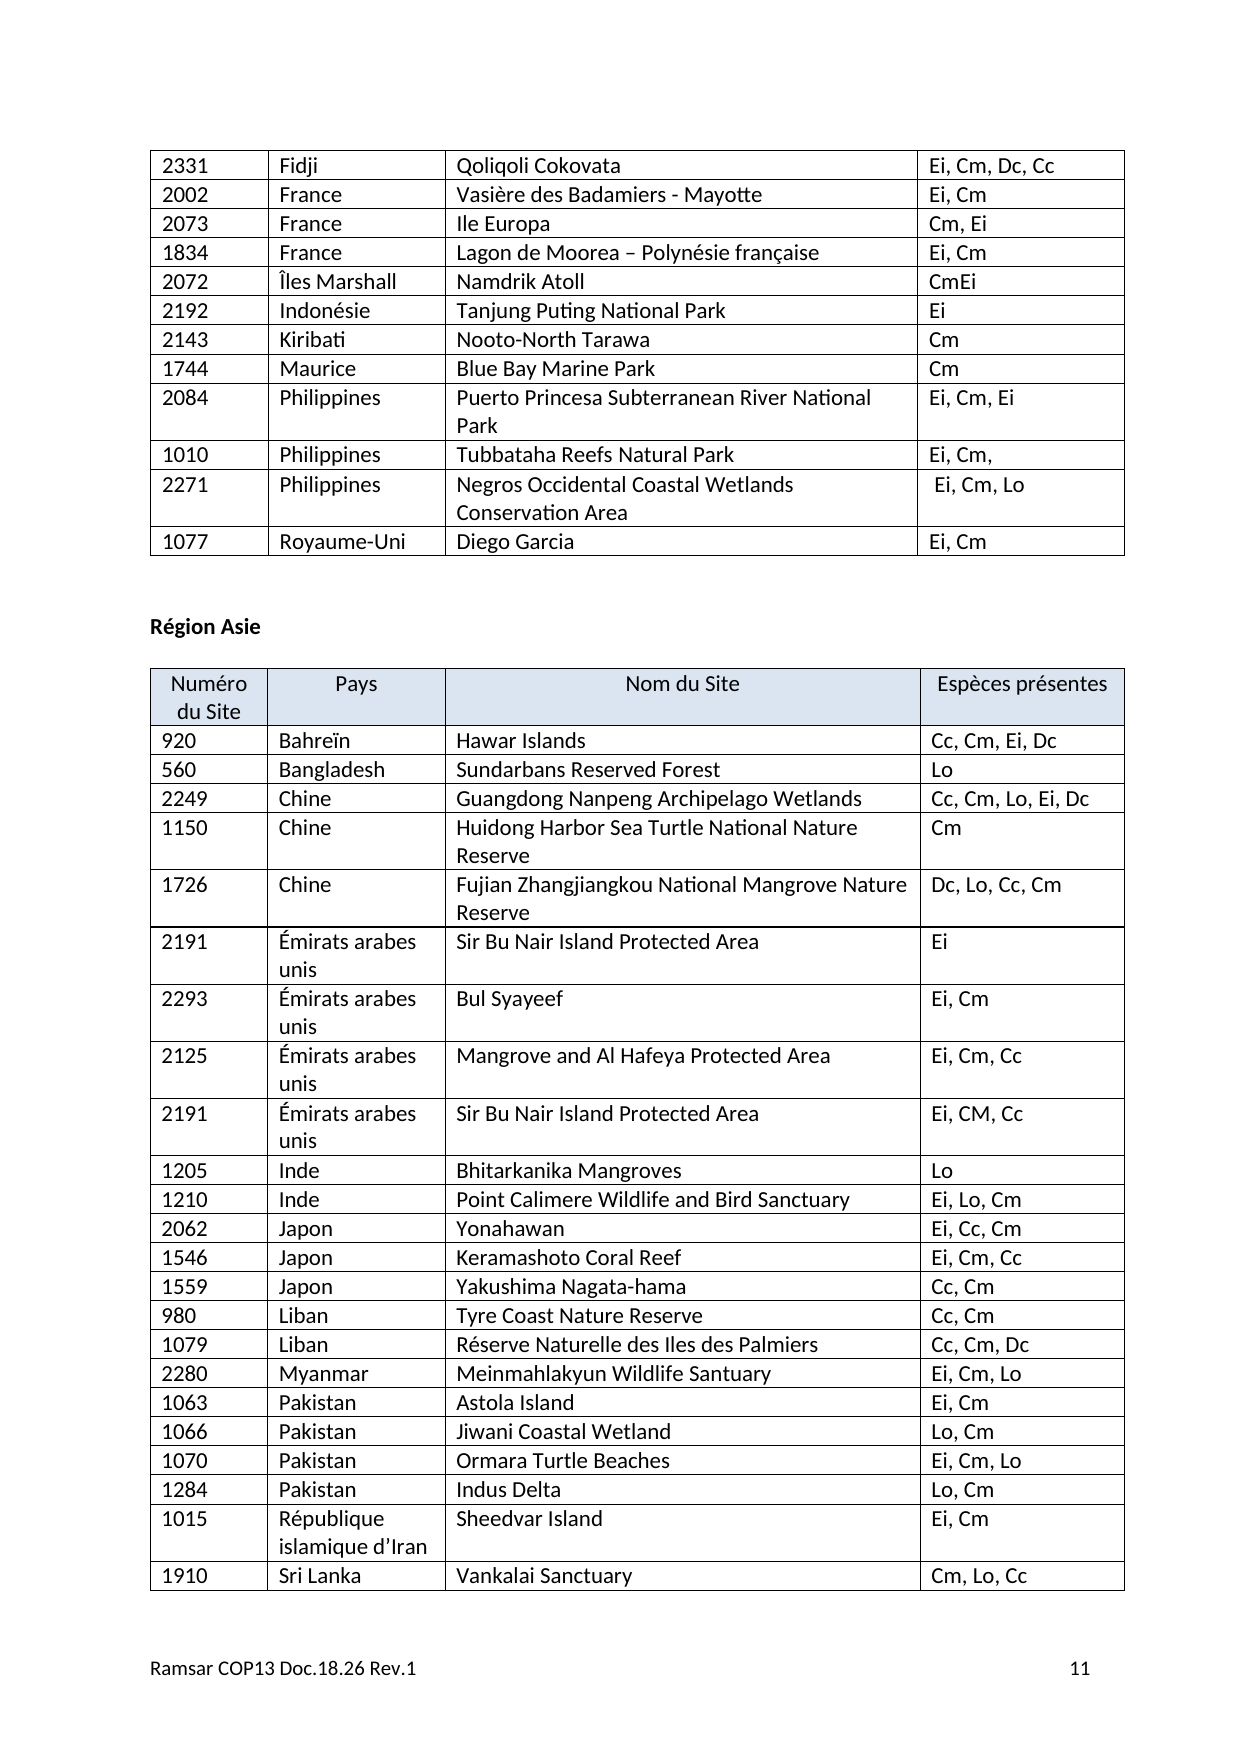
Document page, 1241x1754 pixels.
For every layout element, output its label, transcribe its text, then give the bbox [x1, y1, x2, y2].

table_cell 1150 [151, 813, 267, 869]
table_cell Cc, Cm, Ei, Dc [921, 726, 1124, 754]
table_cell Jiwani Coastal Wetland [446, 1417, 920, 1445]
table_cell Tubbataha Reefs Natural Park [446, 441, 917, 469]
table_cell Sundarbans Reserved Forest [446, 755, 920, 783]
table_cell 1284 [151, 1475, 267, 1503]
table_cell Keramashoto Coral Reef [446, 1243, 920, 1271]
table_cell 560 [151, 755, 267, 783]
table_cell Ei [918, 296, 1124, 324]
table_cell Réserve Naturelle des Iles des Palmiers [446, 1330, 920, 1358]
table_cell Philippines [269, 470, 445, 526]
table_cell Sri Lanka [268, 1562, 445, 1589]
table_cell 2002 [151, 180, 268, 208]
table_cell France [269, 180, 445, 208]
table_cell Huidong Harbor Sea Turtle National Nature Reserve [446, 813, 920, 869]
table_cell Liban [268, 1301, 445, 1329]
table_cell Diego Garcia [446, 527, 917, 555]
table_cell Ei, Cm [918, 180, 1124, 208]
table_cell Puerto Princesa Subterranean River National Park [446, 384, 917, 439]
table_cell 1744 [151, 355, 268, 382]
table_cell Vankalai Sanctuary [446, 1562, 920, 1589]
table_cell 1210 [151, 1185, 267, 1213]
table_cell Ei, Cm, Lo [918, 470, 1124, 526]
table_cell Astola Island [446, 1388, 920, 1416]
table_cell 2125 [151, 1042, 267, 1098]
table_cell 2271 [151, 470, 268, 526]
table_cell Sir Bu Nair Island Protected Area [446, 928, 920, 983]
table_cell 2331 [151, 151, 268, 179]
table_header Numéro du Site [151, 669, 267, 725]
table_cell Chine [268, 813, 445, 869]
table_cell 2293 [151, 985, 267, 1041]
table_cell 1066 [151, 1417, 267, 1445]
table_cell Ei, Cm, Cc [921, 1243, 1124, 1271]
table_cell Sheedvar Island [446, 1505, 920, 1561]
table_cell Fujian Zhangjiangkou National Mangrove Nature Reserve [446, 870, 920, 926]
table_cell 1010 [151, 441, 268, 469]
table_cell Maurice [269, 355, 445, 382]
table_cell 1079 [151, 1330, 267, 1358]
table_cell Fidji [269, 151, 445, 179]
table_cell 1077 [151, 527, 268, 555]
table_cell Ei, Cm, Dc, Cc [918, 151, 1124, 179]
table_cell Indus Delta [446, 1475, 920, 1503]
table_cell Myanmar [268, 1359, 445, 1387]
table_cell Émirats arabes unis [268, 1042, 445, 1098]
table_cell Bahreïn [268, 726, 445, 754]
table_cell 920 [151, 726, 267, 754]
table_cell 1726 [151, 870, 267, 926]
table_cell Vasière des Badamiers - Mayotte [446, 180, 917, 208]
table_cell Namdrik Atoll [446, 267, 917, 295]
table_cell France [269, 209, 445, 237]
table_cell Ei [921, 928, 1124, 983]
table_cell Japon [268, 1243, 445, 1271]
table_cell Indonésie [269, 296, 445, 324]
table_cell Japon [268, 1214, 445, 1242]
table_cell 1559 [151, 1272, 267, 1300]
table_cell Pakistan [268, 1388, 445, 1416]
table_cell CmEi [918, 267, 1124, 295]
table_cell Ei, Cm, Cc [921, 1042, 1124, 1098]
table_cell 1205 [151, 1156, 267, 1184]
table_cell Ei, Cm [921, 985, 1124, 1041]
table_cell Yonahawan [446, 1214, 920, 1242]
table_cell Cm, Lo, Cc [921, 1562, 1124, 1589]
table_cell Philippines [269, 384, 445, 439]
table_cell Cc, Cm [921, 1301, 1124, 1329]
table_cell Hawar Islands [446, 726, 920, 754]
table_cell Point Calimere Wildlife and Bird Sanctuary [446, 1185, 920, 1213]
table_cell 2191 [151, 1099, 267, 1155]
table_cell Ei, Cm, Lo [921, 1446, 1124, 1474]
table_cell Ei, Cm [921, 1505, 1124, 1561]
table_cell Mangrove and Al Hafeya Protected Area [446, 1042, 920, 1098]
table_header Pays [268, 669, 445, 725]
table_cell 1834 [151, 238, 268, 266]
table_cell Cm [921, 813, 1124, 869]
table_cell Ei, Cm, Lo [921, 1359, 1124, 1387]
table_cell Ei, Cm [918, 238, 1124, 266]
table_cell 2084 [151, 384, 268, 439]
table_cell Inde [268, 1185, 445, 1213]
table_cell 2192 [151, 296, 268, 324]
table_cell Ei, Cc, Cm [921, 1214, 1124, 1242]
table_cell Negros Occidental Coastal Wetlands Conservation Area [446, 470, 917, 526]
table_cell Émirats arabes unis [268, 928, 445, 983]
text Région Asie [150, 612, 1090, 640]
table_cell Ormara Turtle Beaches [446, 1446, 920, 1474]
table_cell Émirats arabes unis [268, 985, 445, 1041]
table_cell Ei, Cm, Ei [918, 384, 1124, 439]
table_cell 2062 [151, 1214, 267, 1242]
table_cell Pakistan [268, 1417, 445, 1445]
table_cell Qoliqoli Cokovata [446, 151, 917, 179]
table_cell Lo, Cm [921, 1417, 1124, 1445]
table_cell Cc, Cm, Dc [921, 1330, 1124, 1358]
table_cell Yakushima Nagata-hama [446, 1272, 920, 1300]
table_cell Liban [268, 1330, 445, 1358]
table_cell Pakistan [268, 1446, 445, 1474]
table_cell Îles Marshall [269, 267, 445, 295]
table_cell Pakistan [268, 1475, 445, 1503]
table_cell 2143 [151, 325, 268, 353]
table_cell Tanjung Puting National Park [446, 296, 917, 324]
table_cell Cc, Cm [921, 1272, 1124, 1300]
table_cell 2249 [151, 784, 267, 812]
table_cell 980 [151, 1301, 267, 1329]
table_cell 1910 [151, 1562, 267, 1589]
table_cell Cc, Cm, Lo, Ei, Dc [921, 784, 1124, 812]
table_cell Royaume-Uni [269, 527, 445, 555]
table_header Nom du Site [446, 669, 920, 725]
table_cell Japon [268, 1272, 445, 1300]
table_cell Guangdong Nanpeng Archipelago Wetlands [446, 784, 920, 812]
table_cell 2073 [151, 209, 268, 237]
table_cell 2191 [151, 928, 267, 983]
table_cell Ile Europa [446, 209, 917, 237]
table_cell 1546 [151, 1243, 267, 1271]
table_cell Dc, Lo, Cc, Cm [921, 870, 1124, 926]
table_cell Ei, CM, Cc [921, 1099, 1124, 1155]
table_cell 2280 [151, 1359, 267, 1387]
table_cell Chine [268, 784, 445, 812]
table_cell Cm [918, 325, 1124, 353]
table_cell Bul Syayeef [446, 985, 920, 1041]
table_cell République islamique d’Iran [268, 1505, 445, 1561]
table_cell Cm, Ei [918, 209, 1124, 237]
table_cell Bhitarkanika Mangroves [446, 1156, 920, 1184]
table_cell 1070 [151, 1446, 267, 1474]
table_cell Bangladesh [268, 755, 445, 783]
table_cell Inde [268, 1156, 445, 1184]
table_cell Nooto-North Tarawa [446, 325, 917, 353]
table_cell Ei, Cm [921, 1388, 1124, 1416]
table_cell 1015 [151, 1505, 267, 1561]
table_cell Blue Bay Marine Park [446, 355, 917, 382]
table_cell Ei, Cm [918, 527, 1124, 555]
table_cell Kiribati [269, 325, 445, 353]
table_cell Lo [921, 755, 1124, 783]
table_cell Chine [268, 870, 445, 926]
table_cell Sir Bu Nair Island Protected Area [446, 1099, 920, 1155]
table_cell Ei, Lo, Cm [921, 1185, 1124, 1213]
table_cell Lo [921, 1156, 1124, 1184]
table_header Espèces présentes [921, 669, 1124, 725]
table_cell Émirats arabes unis [268, 1099, 445, 1155]
table_cell Tyre Coast Nature Reserve [446, 1301, 920, 1329]
table_cell Cm [918, 355, 1124, 382]
table_cell Meinmahlakyun Wildlife Santuary [446, 1359, 920, 1387]
table_cell 2072 [151, 267, 268, 295]
table_cell Philippines [269, 441, 445, 469]
table_cell France [269, 238, 445, 266]
table_cell Lagon de Moorea – Polynésie française [446, 238, 917, 266]
table_cell 1063 [151, 1388, 267, 1416]
table_cell Ei, Cm, [918, 441, 1124, 469]
table_cell Lo, Cm [921, 1475, 1124, 1503]
